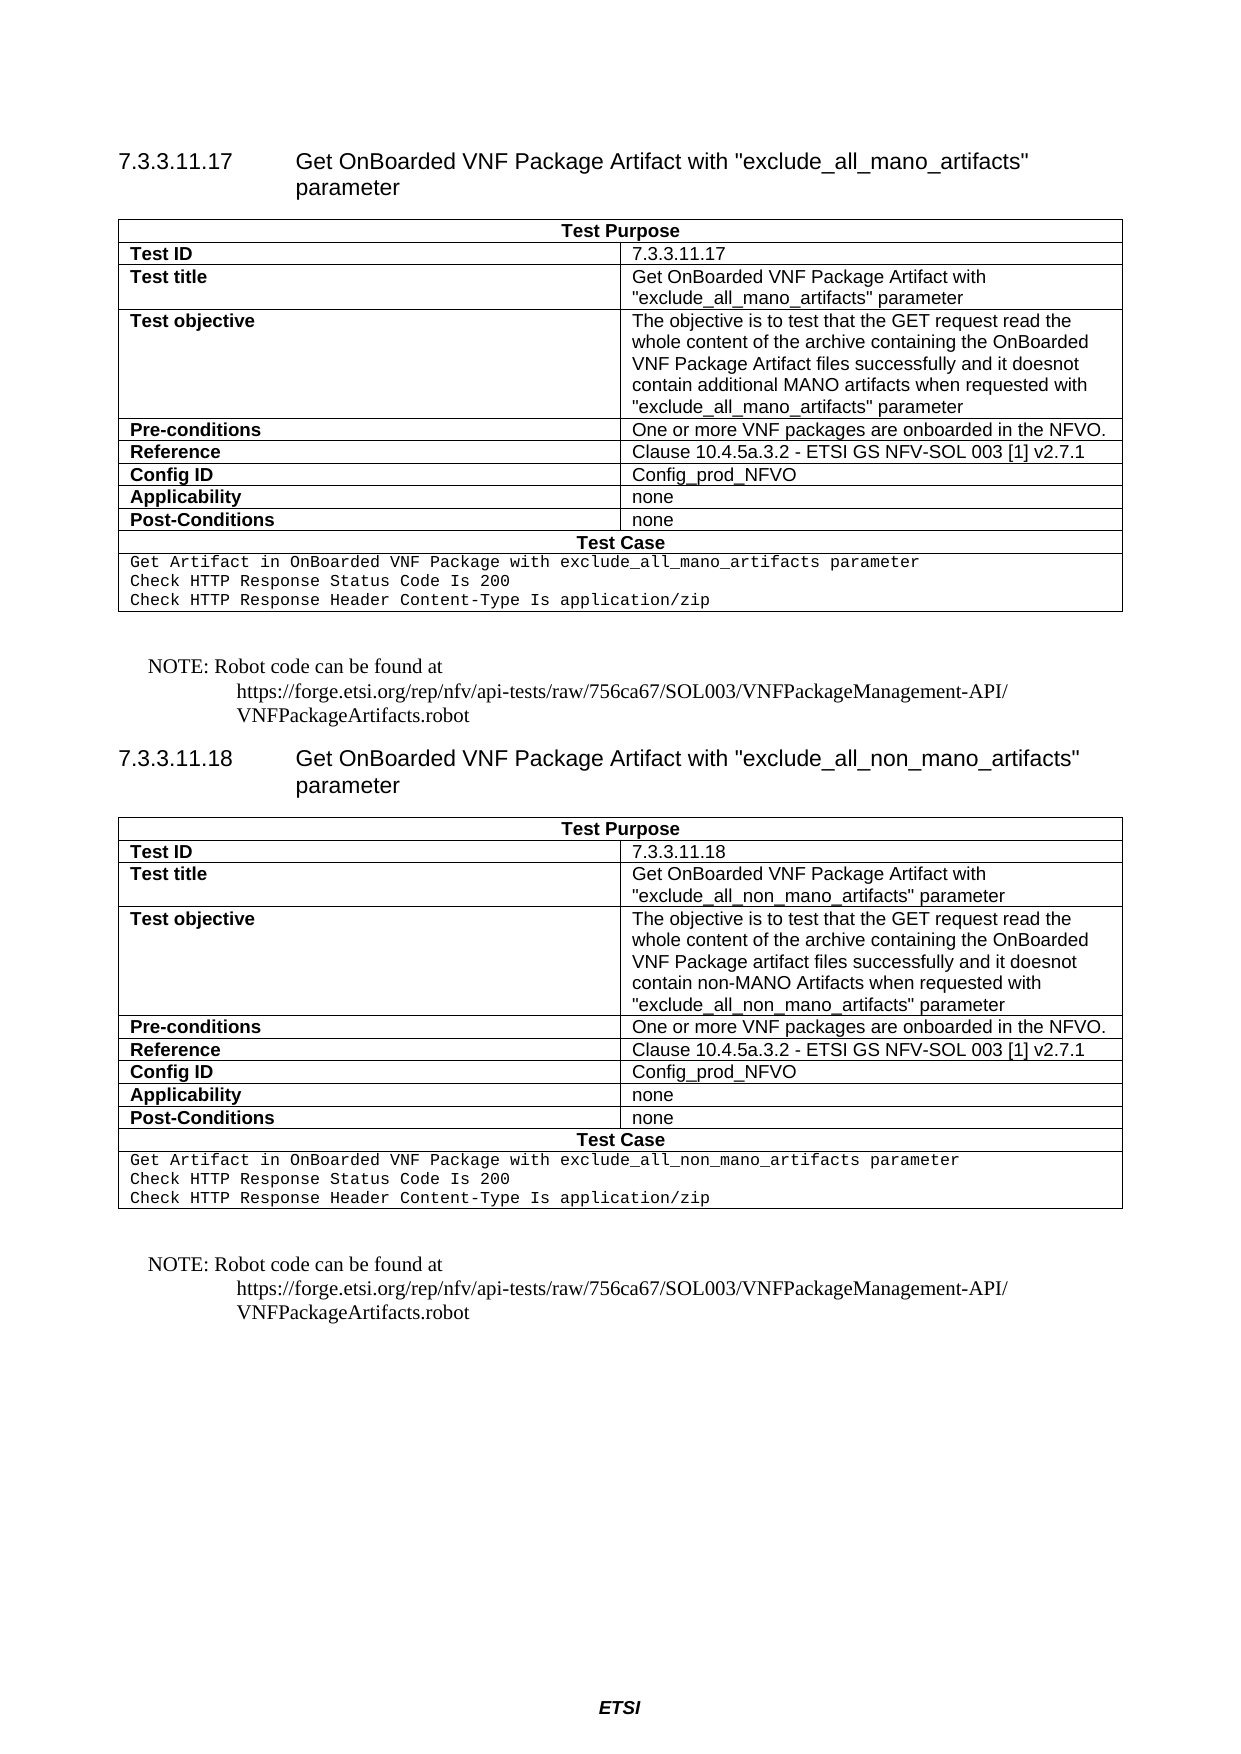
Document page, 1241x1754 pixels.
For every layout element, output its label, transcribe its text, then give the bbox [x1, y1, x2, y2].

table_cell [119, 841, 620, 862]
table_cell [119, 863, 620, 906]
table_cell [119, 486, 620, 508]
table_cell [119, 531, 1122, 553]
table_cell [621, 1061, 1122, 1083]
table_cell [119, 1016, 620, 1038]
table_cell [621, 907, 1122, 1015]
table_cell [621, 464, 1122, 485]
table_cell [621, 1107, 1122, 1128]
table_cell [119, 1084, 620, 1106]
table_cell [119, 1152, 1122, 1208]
subtitle 7.3.3.11.18 Get OnBoarded VNF Package Artifact with "exclude_all_non_mano_artifacts" parameter [118, 745, 1122, 798]
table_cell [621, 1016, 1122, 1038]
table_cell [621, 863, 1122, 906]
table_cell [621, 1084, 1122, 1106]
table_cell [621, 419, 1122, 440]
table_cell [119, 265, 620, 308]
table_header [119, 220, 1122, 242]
text NOTE: Robot code can be found at https://forge.etsi.org/rep/nfv/api-tests/raw/756ca67/SOL003/VNFPackageManagement-API/VNFPackageArtifacts.robot [148, 654, 1122, 727]
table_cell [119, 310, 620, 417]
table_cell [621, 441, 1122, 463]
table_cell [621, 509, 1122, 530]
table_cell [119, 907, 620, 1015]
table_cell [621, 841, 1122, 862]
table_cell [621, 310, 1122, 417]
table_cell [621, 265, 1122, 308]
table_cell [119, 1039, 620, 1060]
subtitle 7.3.3.11.17 Get OnBoarded VNF Package Artifact with "exclude_all_mano_artifacts" parameter [118, 148, 1122, 200]
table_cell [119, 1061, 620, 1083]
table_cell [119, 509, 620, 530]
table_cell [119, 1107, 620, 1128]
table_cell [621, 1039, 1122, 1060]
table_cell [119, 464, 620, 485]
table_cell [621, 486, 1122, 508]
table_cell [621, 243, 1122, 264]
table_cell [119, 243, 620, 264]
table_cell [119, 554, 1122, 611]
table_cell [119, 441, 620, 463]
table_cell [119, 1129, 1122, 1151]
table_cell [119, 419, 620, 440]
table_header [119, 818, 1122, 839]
text NOTE: Robot code can be found at https://forge.etsi.org/rep/nfv/api-tests/raw/756ca67/SOL003/VNFPackageManagement-API/VNFPackageArtifacts.robot [148, 1252, 1122, 1324]
